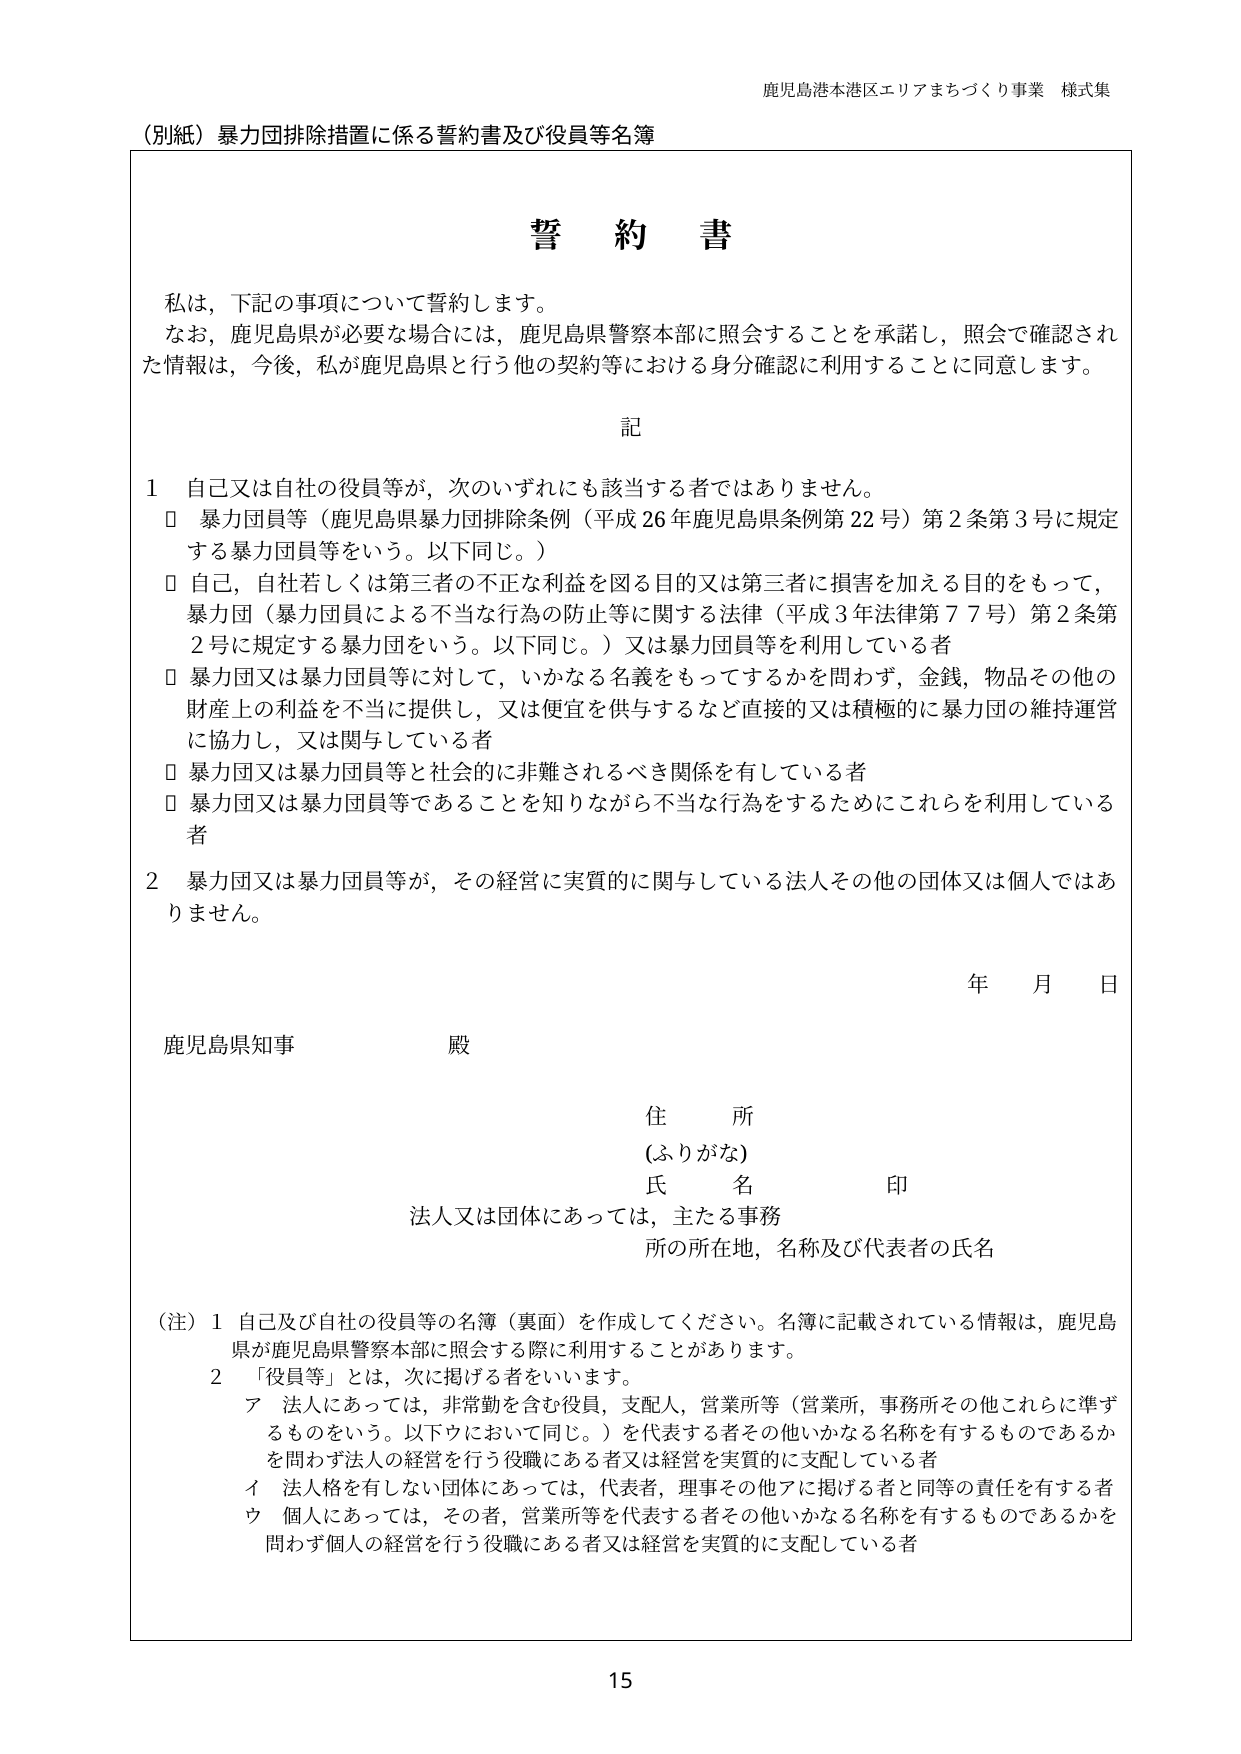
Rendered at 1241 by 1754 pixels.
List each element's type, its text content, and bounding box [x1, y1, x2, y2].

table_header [131, 151, 1131, 1640]
subtitle （別紙）暴力団排除措置に係る誓約書及び役員等名簿 [130, 118, 1110, 150]
